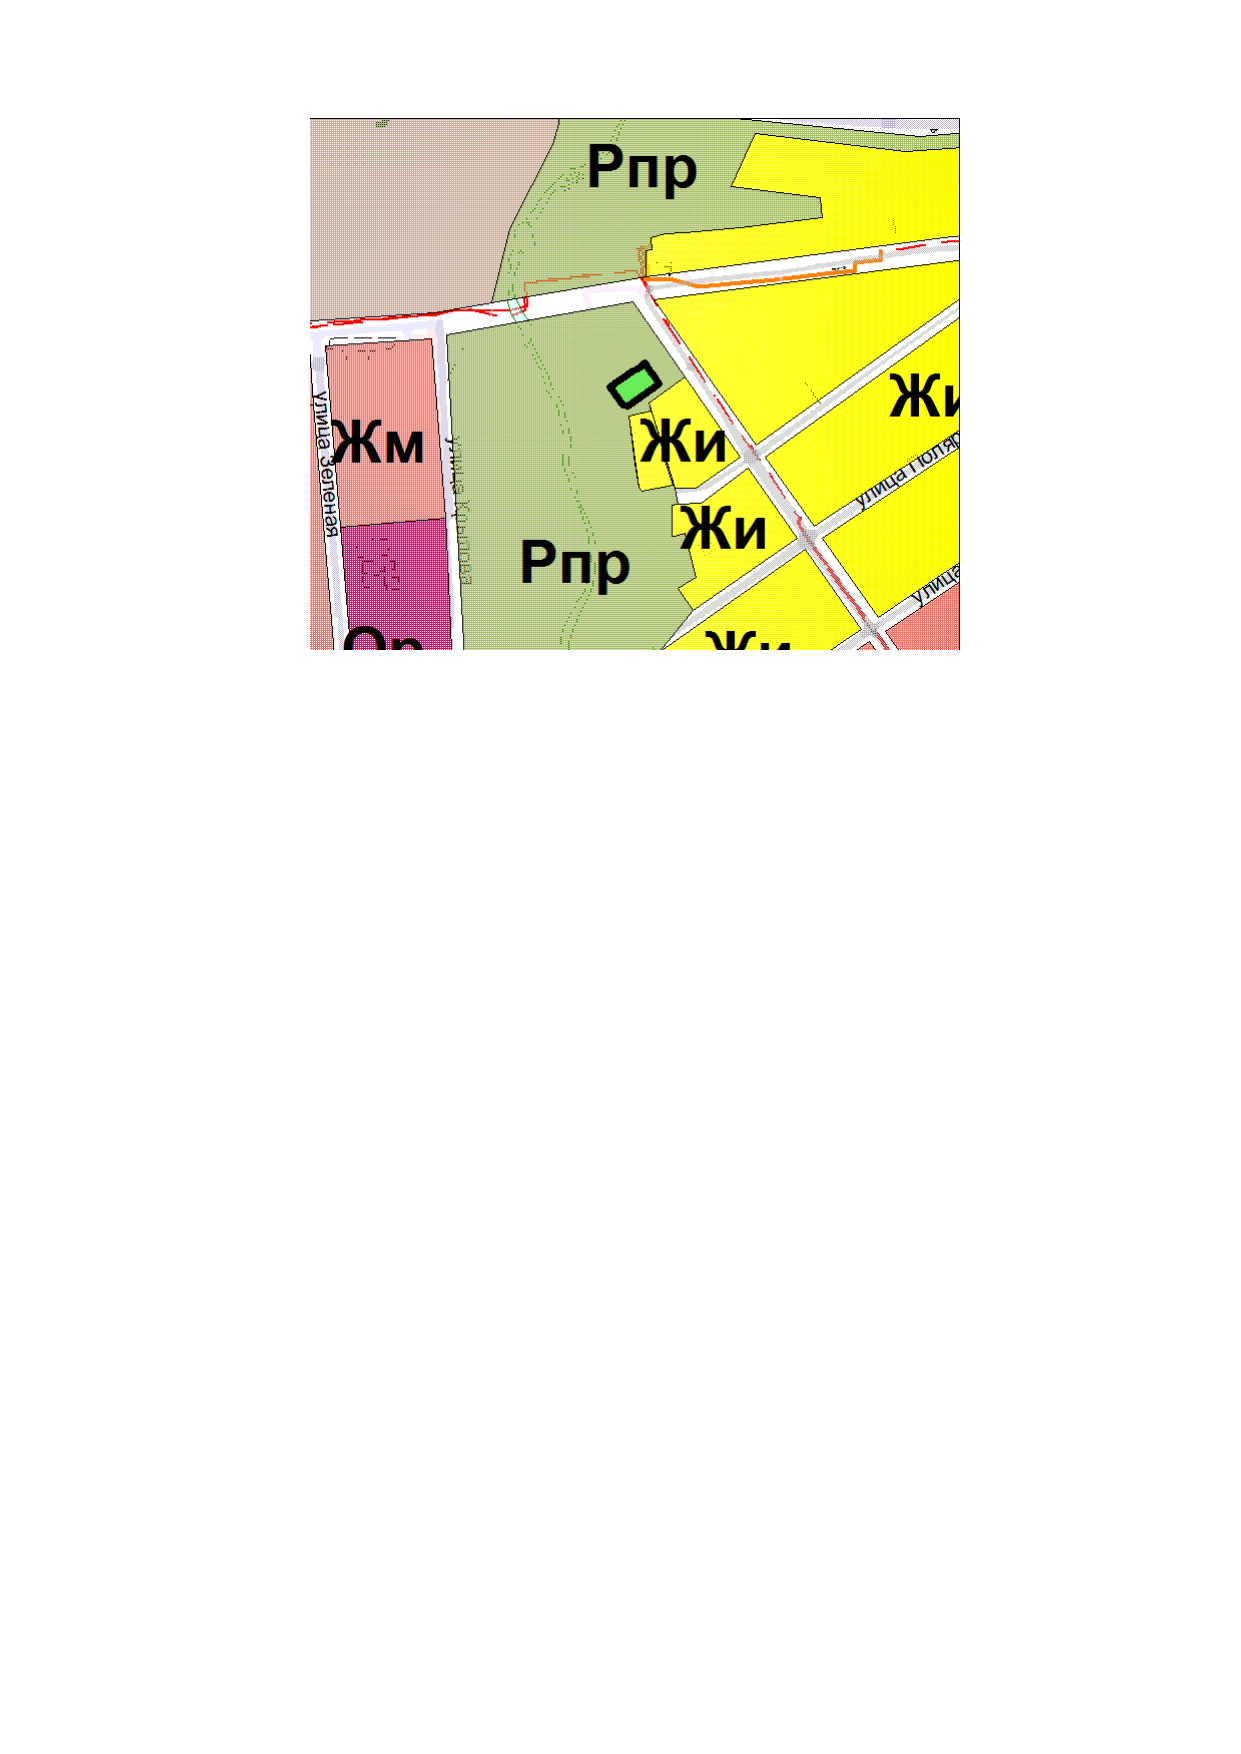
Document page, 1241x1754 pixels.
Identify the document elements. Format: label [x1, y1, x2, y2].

picture [310, 118, 960, 650]
